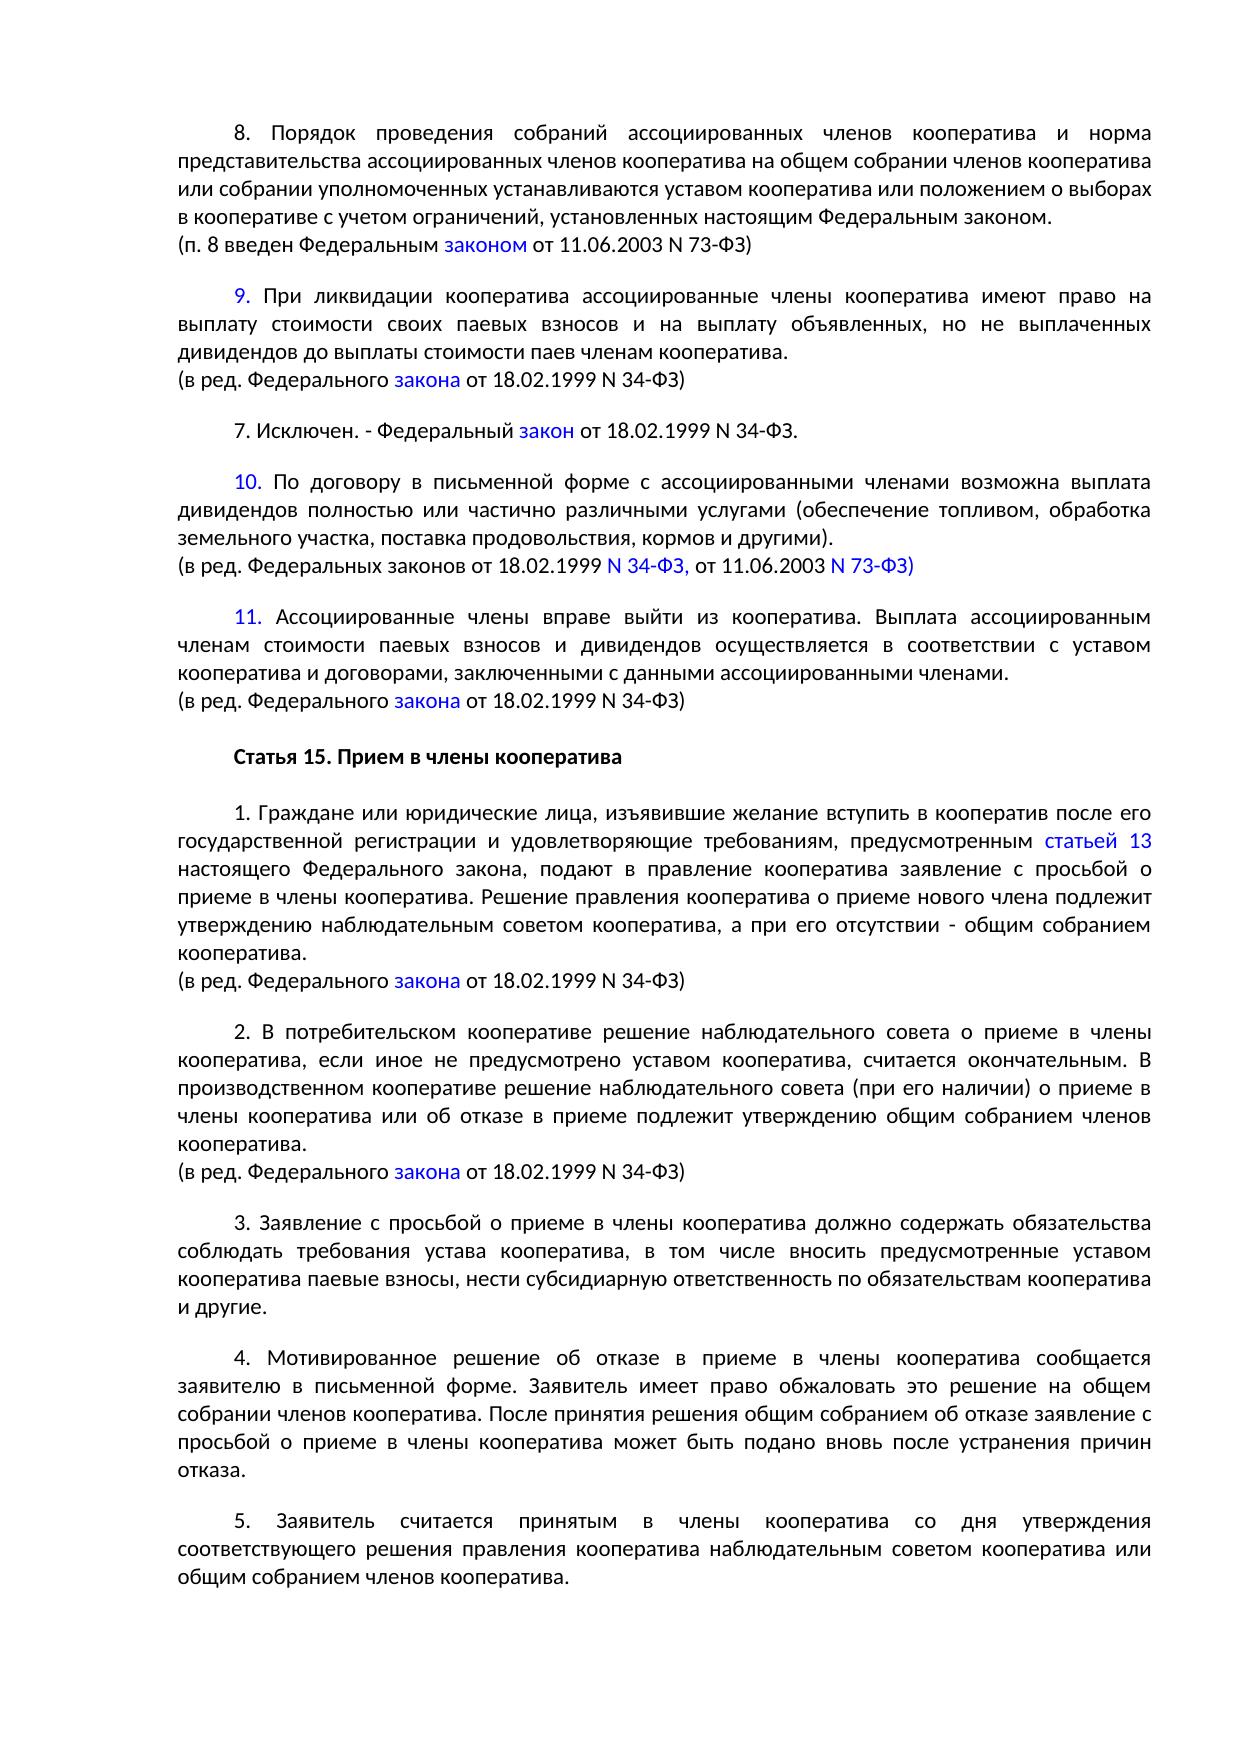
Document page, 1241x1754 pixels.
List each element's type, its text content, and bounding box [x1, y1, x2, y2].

text (в ред. Федерального закона от 18.02.1999 N 34-ФЗ) [177, 1157, 1152, 1185]
text 10. По договору в письменной форме с ассоциированными членами возможна выплата дивидендов полностью или частично различными услугами (обеспечение топливом, обработка земельного участка, поставка продовольствия, кормов и другими). [177, 467, 1152, 551]
text (п. 8 введен Федеральным законом от 11.06.2003 N 73-ФЗ) [177, 230, 1152, 258]
text 8. Порядок проведения собраний ассоциированных членов кооператива и норма представительства ассоциированных членов кооператива на общем собрании членов кооператива или собрании уполномоченных устанавливаются уставом кооператива или положением о выборах в кооперативе с учетом ограничений, установленных настоящим Федеральным законом. [177, 118, 1152, 230]
text (в ред. Федерального закона от 18.02.1999 N 34-ФЗ) [177, 966, 1152, 994]
title Статья 15. Прием в члены кооператива [177, 742, 1152, 770]
text 1. Граждане или юридические лица, изъявившие желание вступить в кооператив после его государственной регистрации и удовлетворяющие требованиям, предусмотренным статьей 13 настоящего Федерального закона, подают в правление кооператива заявление с просьбой о приеме в члены кооператива. Решение правления кооператива о приеме нового члена подлежит утверждению наблюдательным советом кооператива, а при его отсутствии - общим собранием кооператива. [177, 798, 1152, 966]
text 3. Заявление с просьбой о приеме в члены кооператива должно содержать обязательства соблюдать требования устава кооператива, в том числе вносить предусмотренные уставом кооператива паевые взносы, нести субсидиарную ответственность по обязательствам кооператива и другие. [177, 1208, 1152, 1320]
text (в ред. Федерального закона от 18.02.1999 N 34-ФЗ) [177, 686, 1152, 714]
text 4. Мотивированное решение об отказе в приеме в члены кооператива сообщается заявителю в письменной форме. Заявитель имеет право обжаловать это решение на общем собрании членов кооператива. После принятия решения общим собранием об отказе заявление с просьбой о приеме в члены кооператива может быть подано вновь после устранения причин отказа. [177, 1343, 1152, 1483]
text 2. В потребительском кооперативе решение наблюдательного совета о приеме в члены кооператива, если иное не предусмотрено уставом кооператива, считается окончательным. В производственном кооперативе решение наблюдательного совета (при его наличии) о приеме в члены кооператива или об отказе в приеме подлежит утверждению общим собранием членов кооператива. [177, 1017, 1152, 1157]
text (в ред. Федерального закона от 18.02.1999 N 34-ФЗ) [177, 365, 1152, 393]
text (в ред. Федеральных законов от 18.02.1999 N 34-ФЗ, от 11.06.2003 N 73-ФЗ) [177, 551, 1152, 579]
text 5. Заявитель считается принятым в члены кооператива со дня утверждения соответствующего решения правления кооператива наблюдательным советом кооператива или общим собранием членов кооператива. [177, 1506, 1152, 1590]
text 7. Исключен. - Федеральный закон от 18.02.1999 N 34-ФЗ. [177, 416, 1152, 444]
text 11. Ассоциированные члены вправе выйти из кооператива. Выплата ассоциированным членам стоимости паевых взносов и дивидендов осуществляется в соответствии с уставом кооператива и договорами, заключенными с данными ассоциированными членами. [177, 602, 1152, 686]
text 9. При ликвидации кооператива ассоциированные члены кооператива имеют право на выплату стоимости своих паевых взносов и на выплату объявленных, но не выплаченных дивидендов до выплаты стоимости паев членам кооператива. [177, 281, 1152, 365]
